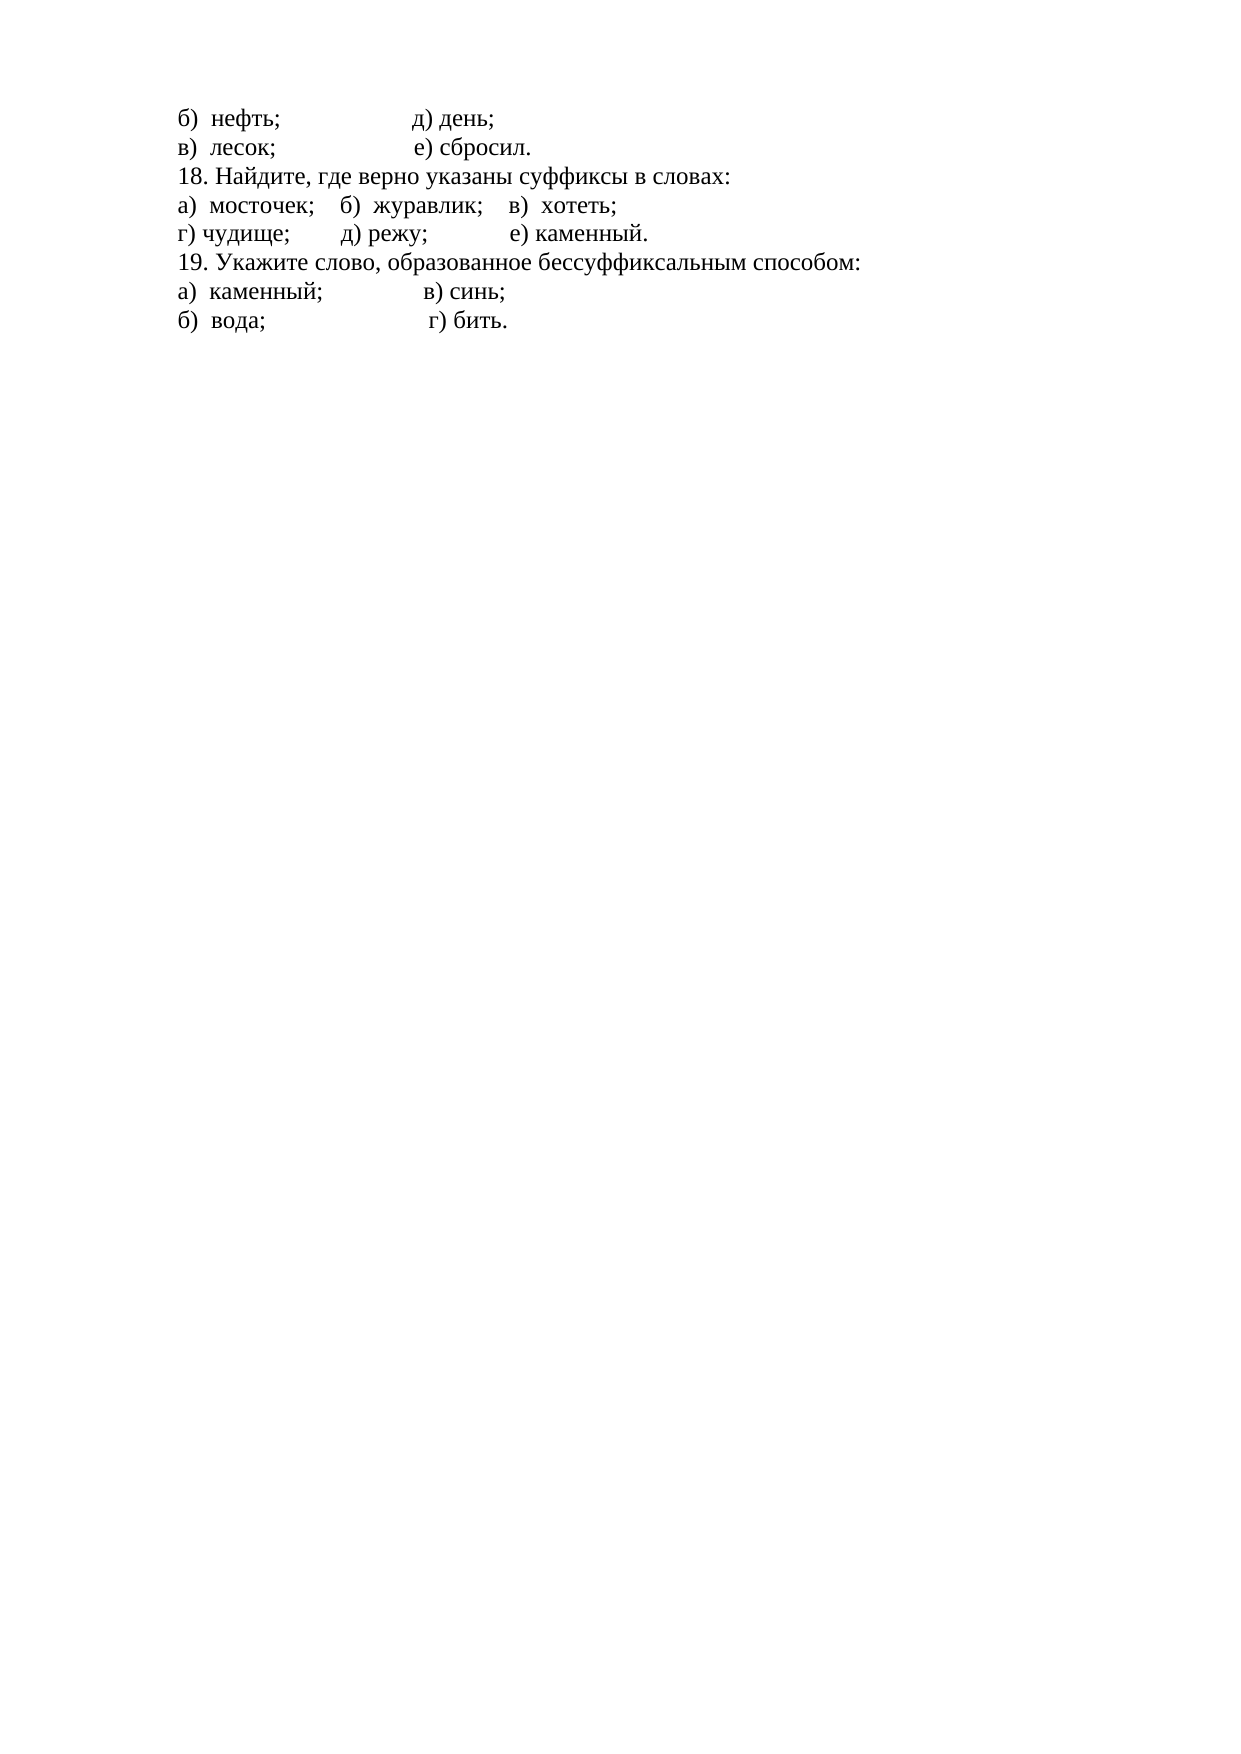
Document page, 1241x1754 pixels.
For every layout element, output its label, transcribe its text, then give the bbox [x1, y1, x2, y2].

text а) мосточек; б) журавлик; в) хотеть; [177, 190, 1152, 218]
text 18. Найдите, где верно указаны суффиксы в словах: [177, 161, 1152, 190]
text 19. Укажите слово, образованное бессуффиксальным способом: [177, 247, 1152, 276]
text в) лесок; е) сбросил. [177, 132, 1152, 161]
text б) вода; г) бить. [177, 305, 1152, 333]
text г) чудище; д) режу; е) каменный. [177, 218, 1152, 247]
text б) нефть; д) день; [177, 103, 1152, 132]
text а) каменный; в) синь; [177, 276, 1152, 305]
